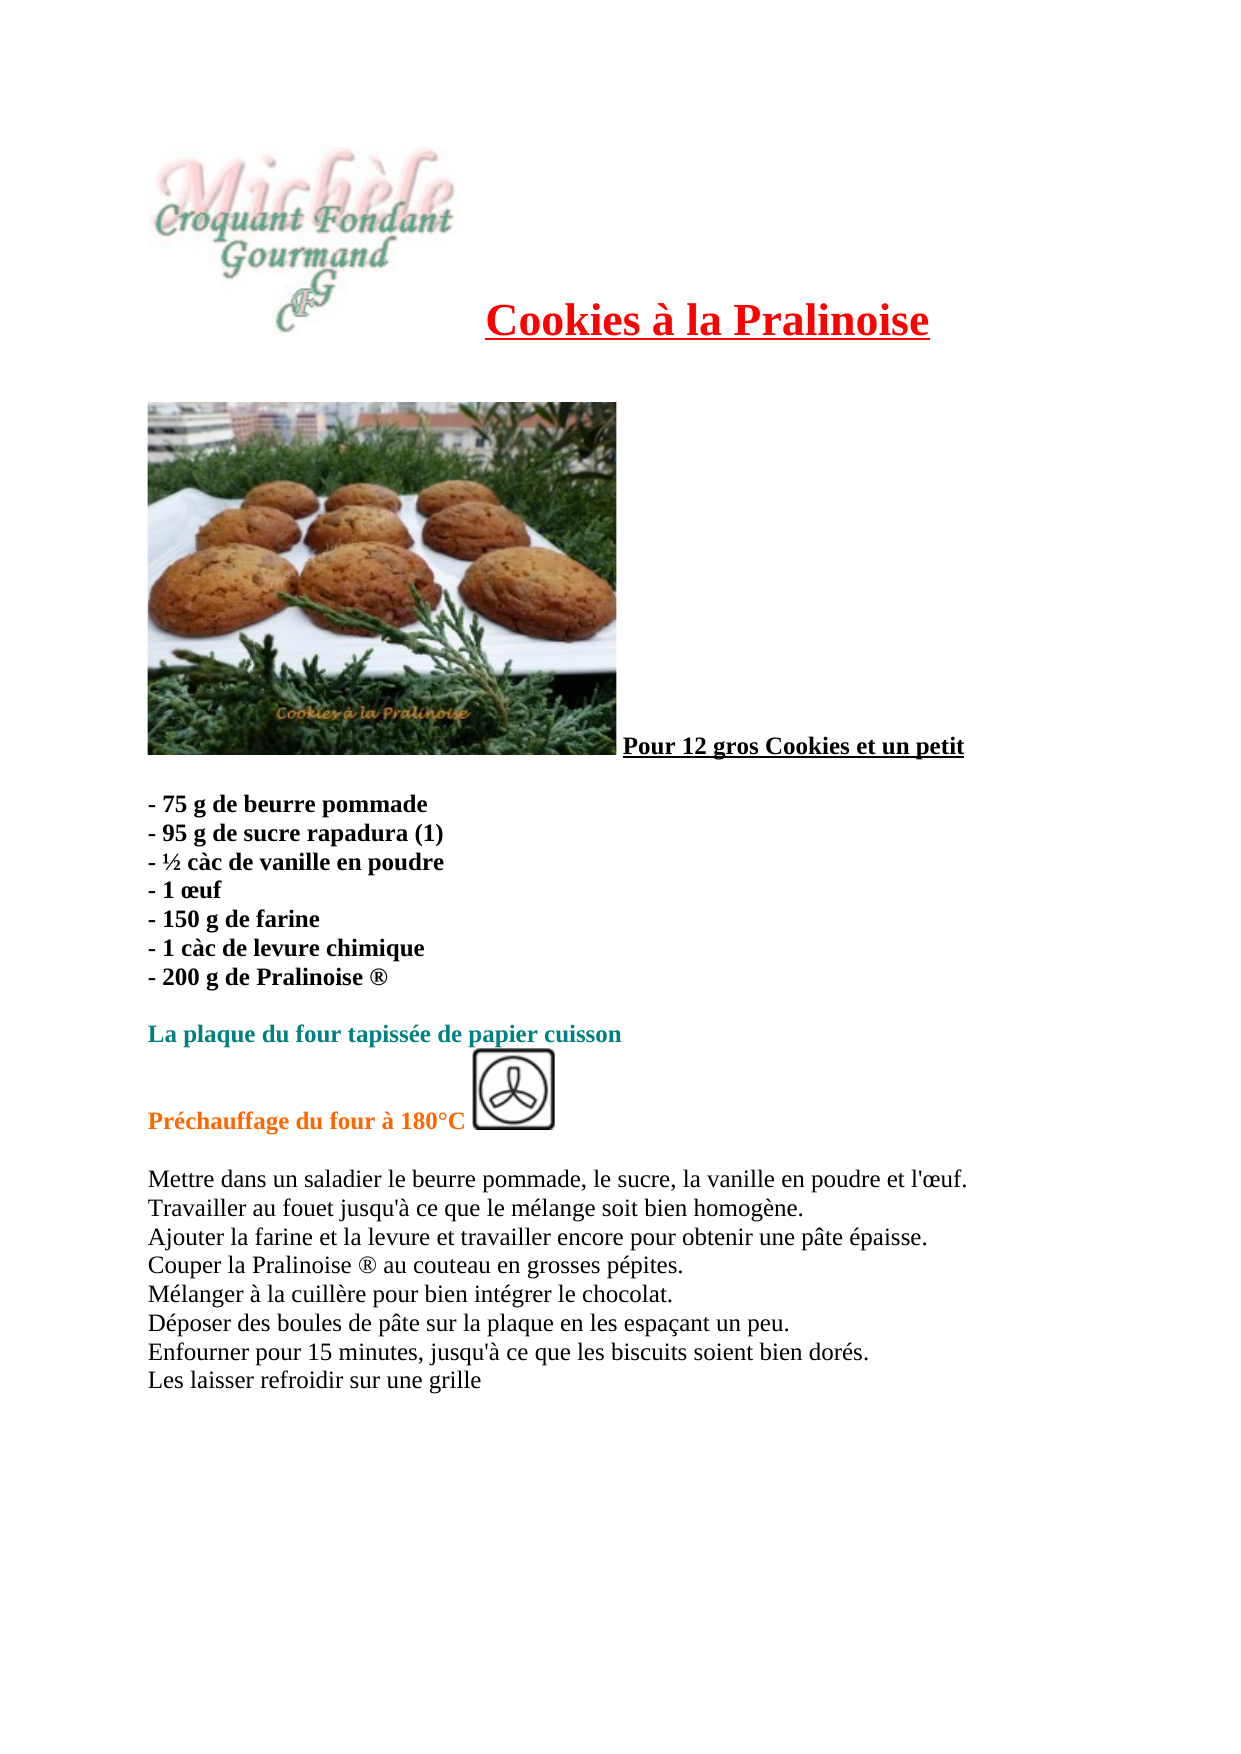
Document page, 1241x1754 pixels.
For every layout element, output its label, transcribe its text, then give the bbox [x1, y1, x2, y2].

text - 75 g de beurre pommade - 95 g de sucre rapadura (1) - ½ càc de vanille en poudre - 1 œuf - 150 g de farine - 1 càc de levure chimique - 200 g de Pralinoise ® [148, 789, 1093, 990]
picture [147, 402, 617, 755]
text Mettre dans un saladier le beurre pommade, le sucre, la vanille en poudre et l'œuf. Travailler au fouet jusqu'à ce que le mélange soit bien homogène. Ajouter la farine et la levure et travailler encore pour obtenir une pâte épaisse. Couper la Pralinoise ® au couteau en grosses pépites. Mélanger à la cuillère pour bien intégrer le chocolat. Déposer des boules de pâte sur la plaque en les espaçant un peu. Enfourner pour 15 minutes, jusqu'à ce que les biscuits soient bien dorés. Les laisser refroidir sur une grille [148, 1164, 1093, 1394]
text La plaque du four tapissée de papier cuisson Préchauffage du four à 180°C [148, 1019, 1093, 1135]
picture [472, 1048, 555, 1130]
picture [147, 147, 461, 336]
